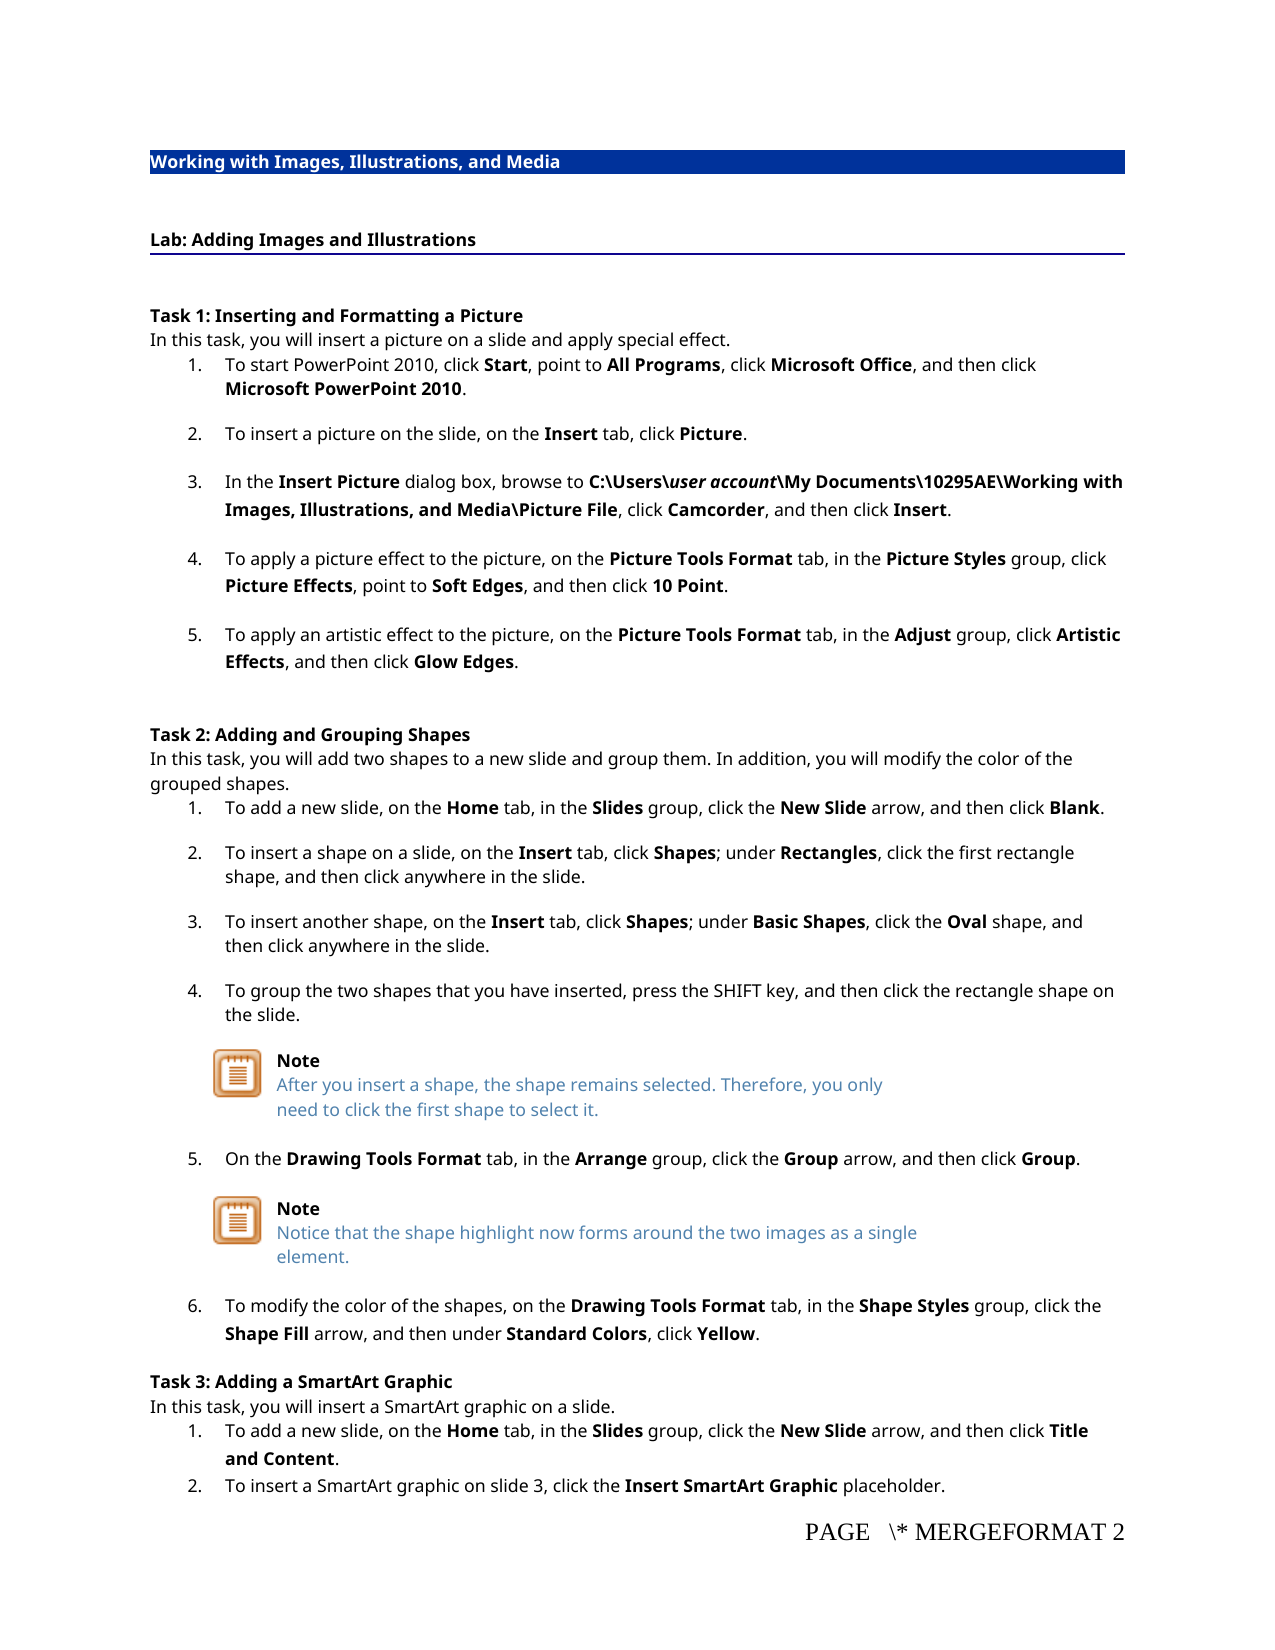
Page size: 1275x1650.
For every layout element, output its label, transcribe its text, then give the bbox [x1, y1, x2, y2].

text Lab: Adding Images and Illustrations [150, 227, 1125, 253]
table_header Note Notice that the shape highlight now forms around the two images as a single element. [277, 1196, 937, 1293]
list To insert a picture on the slide, on the Insert tab, click Picture. [187, 421, 1125, 445]
list In the Insert Picture dialog box, browse to C:\Users\user account\My Documents\10295AE\Working with Images, Illustrations, and Media\Picture File, click Camcorder, and then click Insert. [187, 470, 1125, 522]
text In this task, you will insert a SmartArt graphic on a slide. [150, 1394, 1125, 1418]
list On the Drawing Tools Format tab, in the Arrange group, click the Group arrow, and then click Group. [187, 1146, 1125, 1171]
picture [212, 1048, 263, 1099]
list To start PowerPoint 2010, click Start, point to All Programs, click Microsoft Office, and then click Microsoft PowerPoint 2010. [187, 352, 1125, 400]
list To apply a picture effect to the picture, on the Picture Tools Format tab, in the Picture Styles group, click Picture Effects, point to Soft Edges, and then click 10 Point. [187, 546, 1125, 598]
list To apply an artistic effect to the picture, on the Picture Tools Format tab, in the Adjust group, click Artistic Effects, and then click Glow Edges. [187, 622, 1125, 674]
list To insert a shape on a slide, on the Insert tab, click Shapes; under Rectangles, click the first rectangle shape, and then click anywhere in the slide. [187, 840, 1125, 888]
list To add a new slide, on the Home tab, in the Slides group, click the New Slide arrow, and then click Title and Content. [187, 1418, 1125, 1470]
text Task 1: Inserting and Formatting a Picture [150, 304, 1125, 328]
text Task 2: Adding and Grouping Shapes [150, 723, 1125, 747]
list To group the two shapes that you have inserted, press the SHIFT key, and then click the rectangle shape on the slide. [187, 978, 1125, 1027]
text Working with Images, Illustrations, and Media [150, 150, 1125, 174]
table_header [127, 1196, 276, 1293]
text Task 3: Adding a SmartArt Graphic [150, 1370, 1125, 1394]
text In this task, you will insert a picture on a slide and apply special effect. [150, 328, 1125, 352]
list To modify the color of the shapes, on the Drawing Tools Format tab, in the Shape Styles group, click the Shape Fill arrow, and then under Standard Colors, click Yellow. [187, 1294, 1125, 1346]
table_header [127, 1049, 276, 1145]
text In this task, you will add two shapes to a new slide and group them. In addition, you will modify the color of the grouped shapes. [150, 747, 1125, 795]
picture [1115, 174, 1125, 184]
picture [212, 1196, 263, 1246]
list To insert a SmartArt graphic on slide 3, click the Insert SmartArt Graphic placeholder. [187, 1474, 1125, 1498]
list To insert another shape, on the Insert tab, click Shapes; under Basic Shapes, click the Oval shape, and then click anywhere in the slide. [187, 909, 1125, 958]
list To add a new slide, on the Home tab, in the Slides group, click the New Slide arrow, and then click Blank. [187, 795, 1125, 819]
table_header Note After you insert a shape, the shape remains selected. Therefore, you only need to click the first shape to select it. [277, 1049, 937, 1145]
